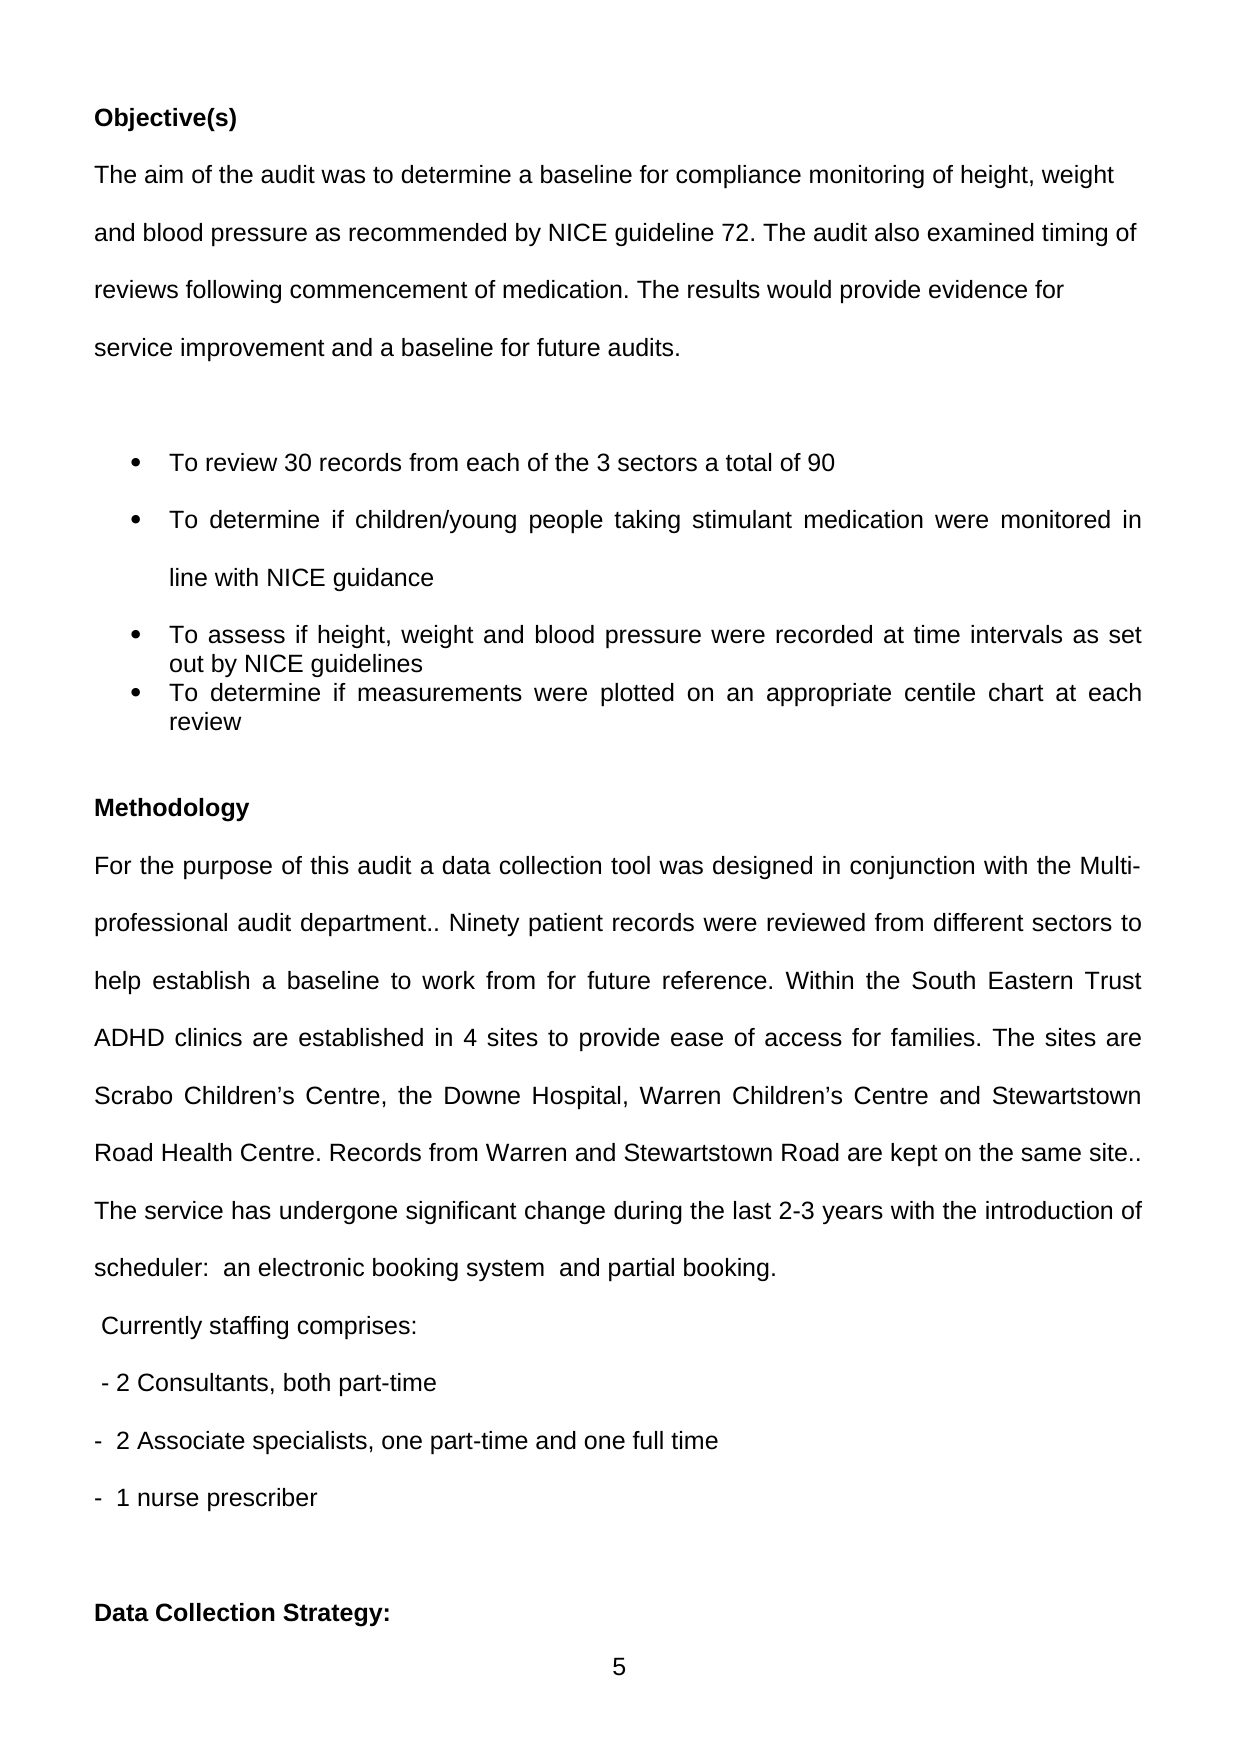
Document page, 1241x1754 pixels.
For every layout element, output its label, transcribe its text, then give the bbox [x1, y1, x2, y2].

text - 2 Associate specialists, one part-time and one full time [94, 1426, 1144, 1454]
text The aim of the audit was to determine a baseline for compliance monitoring of height, weight and blood pressure as recommended by NICE guideline 72. The audit also examined timing of reviews following commencement of medication. The results would provide evidence for service improvement and a baseline for future audits. [94, 160, 1144, 361]
text Currently staffing comprises: [94, 1311, 1144, 1339]
text Data Collection Strategy: [94, 1598, 1144, 1627]
text For the purpose of this audit a data collection tool was designed in conjunction with the Multi-professional audit department.. Ninety patient records were reviewed from different sectors to help establish a baseline to work from for future reference. Within the South Eastern Trust ADHD clinics are established in 4 sites to provide ease of access for families. The sites are Scrabo Children’s Centre, the Downe Hospital, Warren Children’s Centre and Stewartstown Road Health Centre. Records from Warren and Stewartstown Road are kept on the same site.. The service has undergone significant change during the last 2-3 years with the introduction of scheduler: an electronic booking system and partial booking. [94, 851, 1144, 1282]
list To determine if measurements were plotted on an appropriate centile chart at each review [131, 678, 1144, 736]
subtitle Methodology [94, 793, 1144, 822]
list To review 30 records from each of the 3 sectors a total of 90 [131, 448, 1144, 476]
list To assess if height, weight and blood pressure were recorded at time intervals as set out by NICE guidelines [131, 620, 1144, 678]
subtitle Objective(s) [94, 103, 1144, 131]
list To determine if children/young people taking stimulant medication were monitored in line with NICE guidance [131, 505, 1144, 592]
text - 2 Consultants, both part-time [94, 1368, 1144, 1397]
text - 1 nurse prescriber [94, 1483, 1144, 1512]
